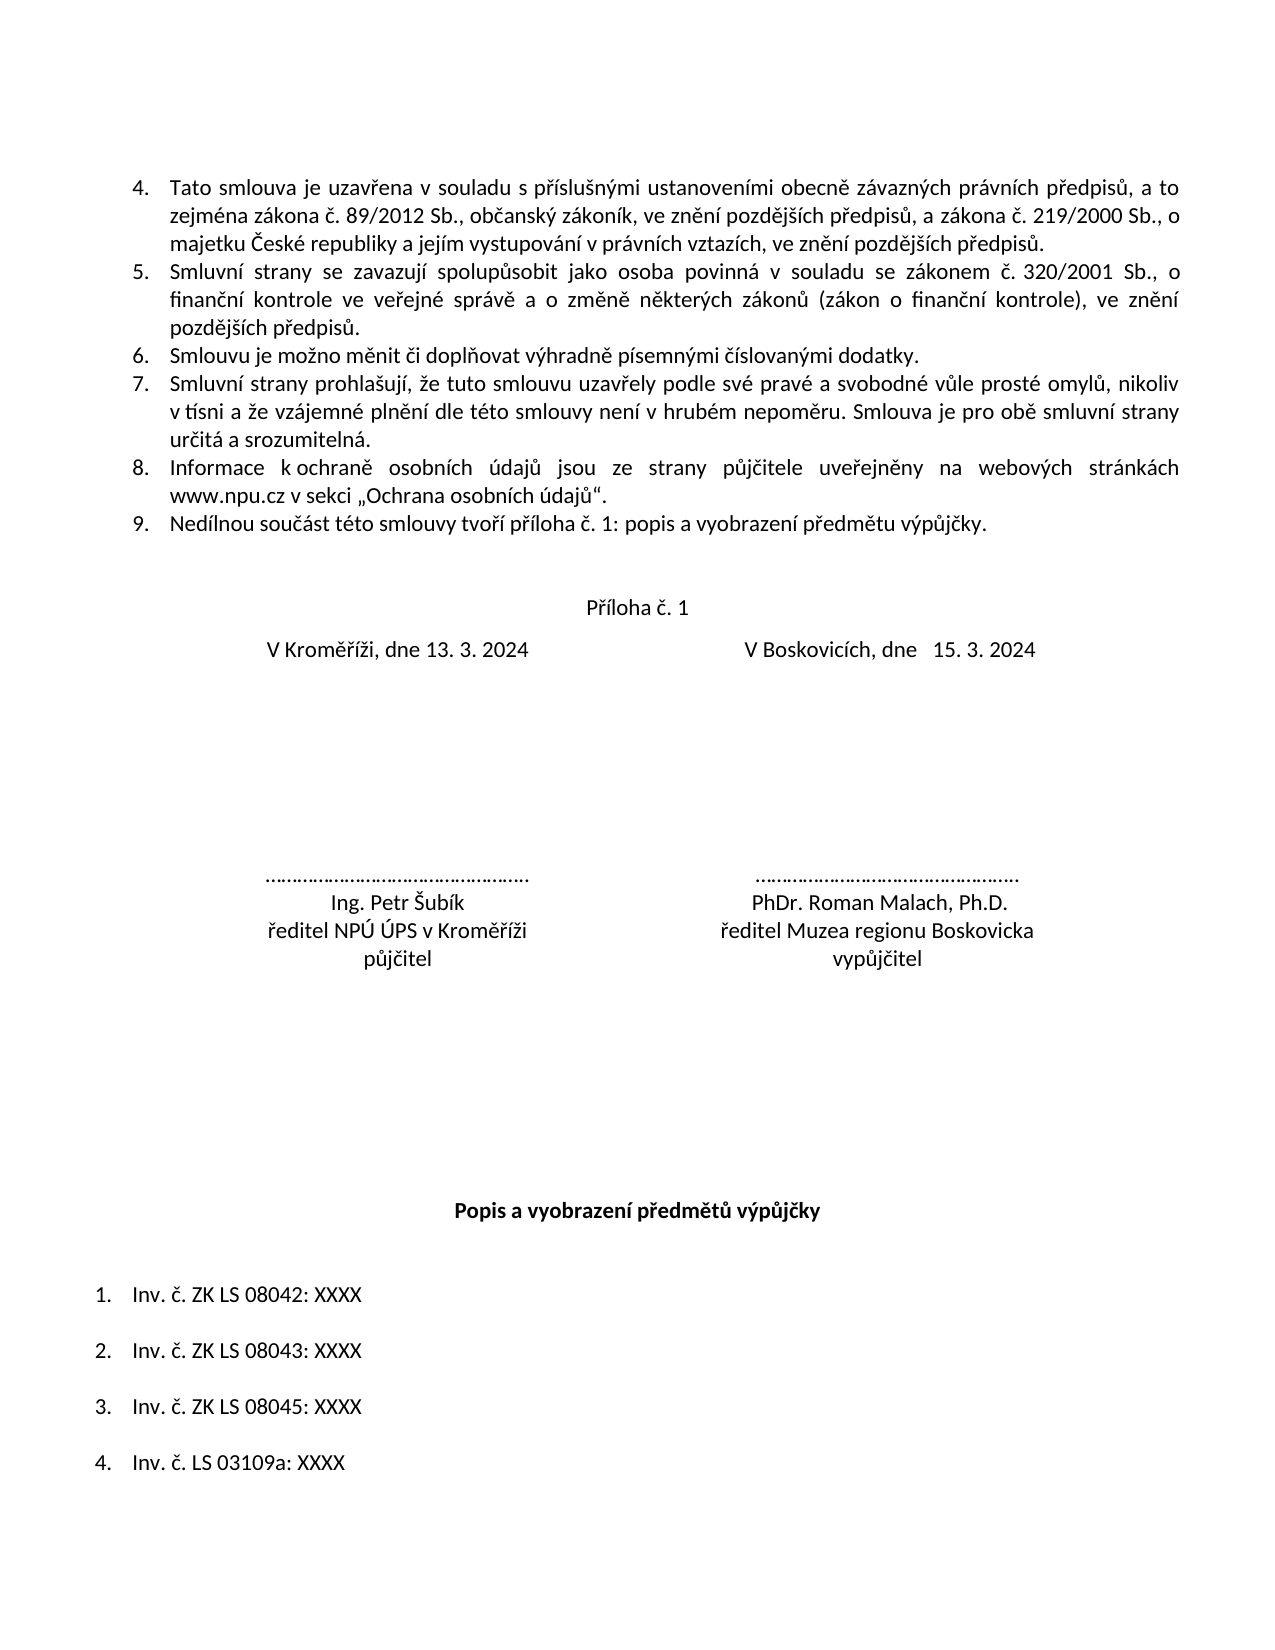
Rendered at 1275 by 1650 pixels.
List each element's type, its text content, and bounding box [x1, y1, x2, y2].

list Inv. č. ZK LS 08042: XXXX [94, 1280, 1181, 1308]
list Smluvní strany se zavazují spolupůsobit jako osoba povinná v souladu se zákonem č. 320/2001 Sb., o finanční kontrole ve veřejné správě a o změně některých zákonů (zákon o finanční kontrole), ve znění pozdějších předpisů. [132, 257, 1181, 341]
list Smluvní strany prohlašují, že tuto smlouvu uzavřely podle své pravé a svobodné vůle prosté omylů, nikoliv v tísni a že vzájemné plnění dle této smlouvy není v hrubém nepoměru. Smlouva je pro obě smluvní strany určitá a srozumitelná. [132, 369, 1181, 453]
list Smlouvu je možno měnit či doplňovat výhradně písemnými číslovanými dodatky. [132, 341, 1181, 369]
text Popis a vyobrazení předmětů výpůjčky [94, 622, 1181, 1224]
list Inv. č. ZK LS 08043: XXXX [94, 1336, 1181, 1364]
list Inv. č. LS 03109a: XXXX [94, 1448, 1181, 1476]
list Inv. č. ZK LS 08045: XXXX [94, 1392, 1181, 1420]
table_header V Boskovicích, dne 15. 3. 2024 ………………………………………….. PhDr. Roman Malach, Ph.D. ředitel Muzea regionu Boskovicka vypůjčitel [638, 636, 1117, 1196]
table_header V Kroměříži, dne 13. 3. 2024 ………………………………………….. Ing. Petr Šubík ředitel NPÚ ÚPS v Kroměříži půjčitel [158, 636, 637, 1196]
list Tato smlouva je uzavřena v souladu s příslušnými ustanoveními obecně závazných právních předpisů, a to zejména zákona č. 89/2012 Sb., občanský zákoník, ve znění pozdějších předpisů, a zákona č. 219/2000 Sb., o majetku České republiky a jejím vystupování v právních vztazích, ve znění pozdějších předpisů. [132, 173, 1181, 257]
list Informace k ochraně osobních údajů jsou ze strany půjčitele uveřejněny na webových stránkách www.npu.cz v sekci „Ochrana osobních údajů“. [132, 453, 1181, 509]
text Příloha č. 1 [94, 593, 1181, 622]
list Nedílnou součást této smlouvy tvoří příloha č. 1: popis a vyobrazení předmětu výpůjčky. [132, 509, 1181, 537]
